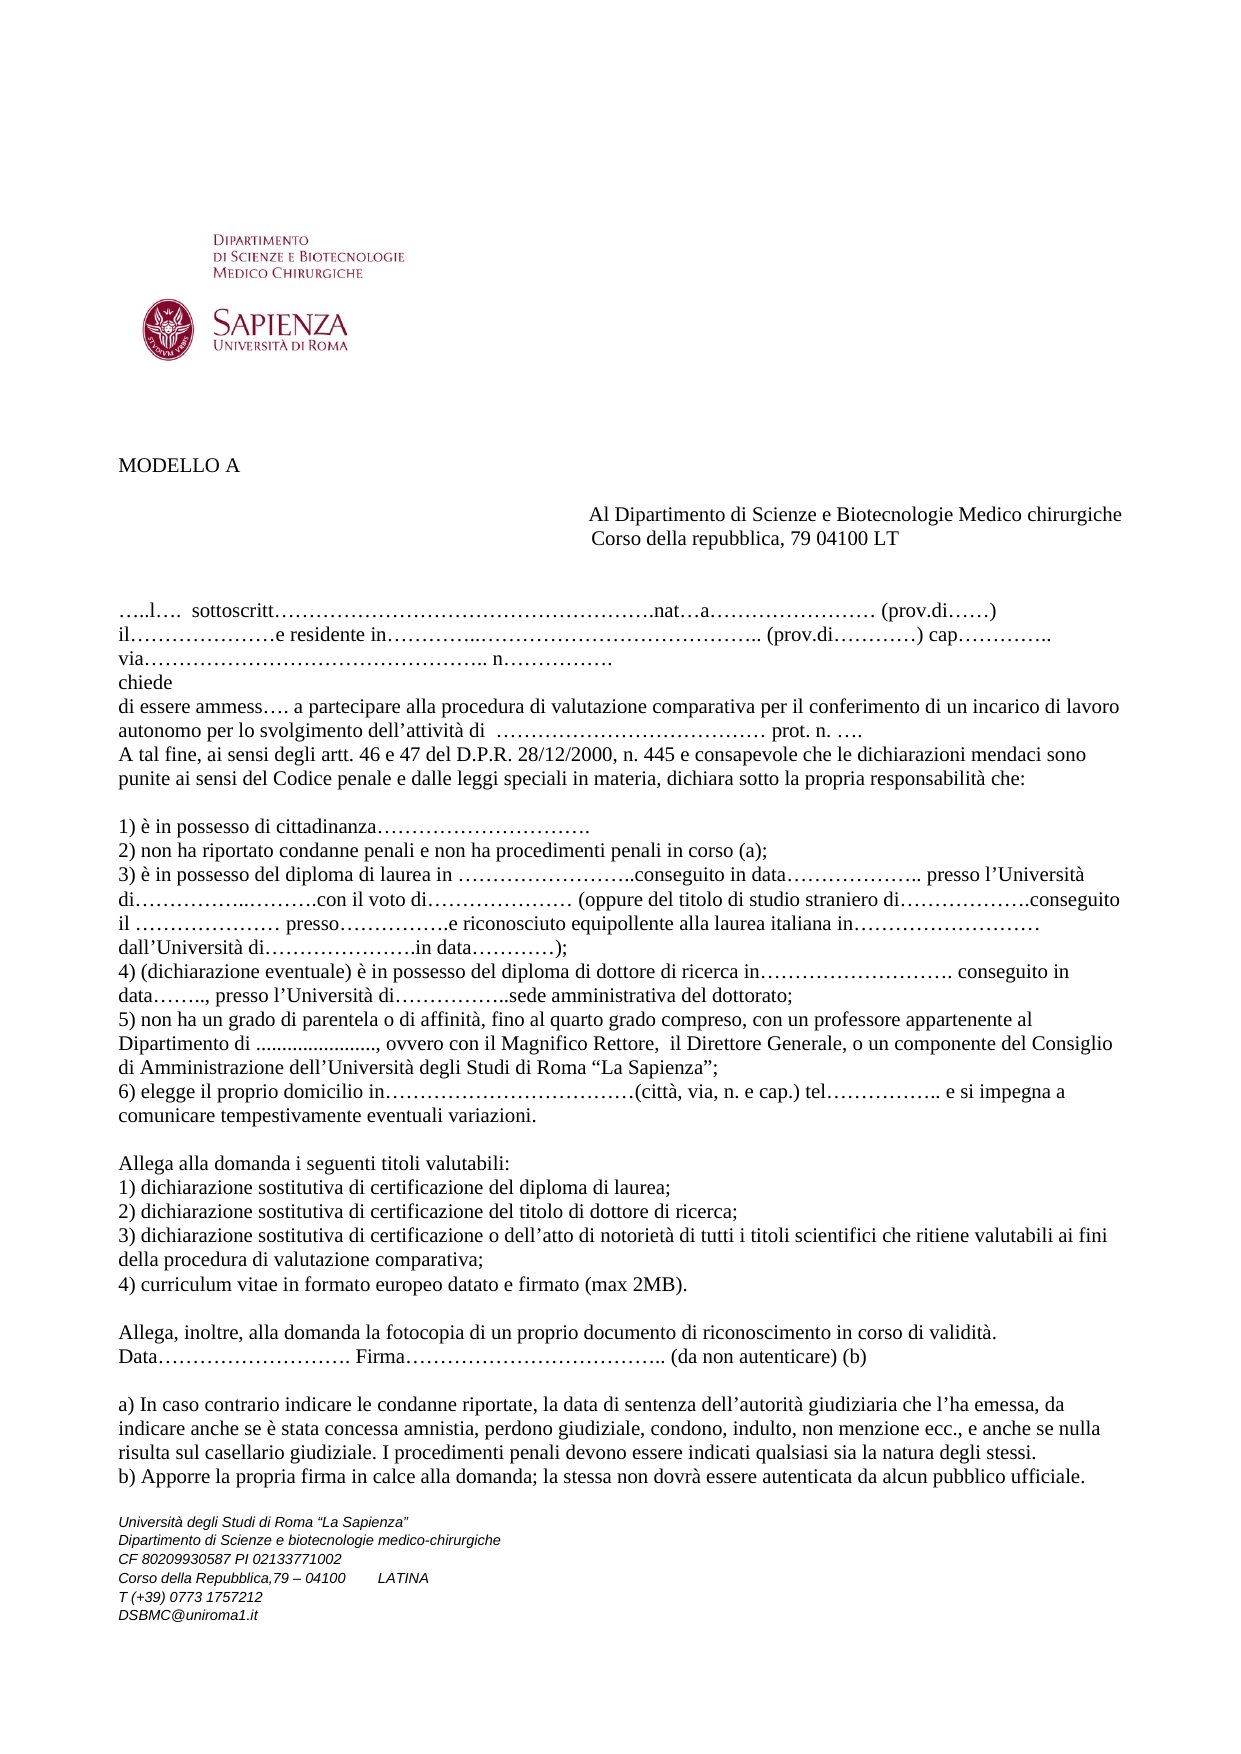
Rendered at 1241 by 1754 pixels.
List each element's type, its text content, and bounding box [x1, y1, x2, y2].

text chiede [118, 670, 1122, 694]
text 5) non ha un grado di parentela o di affinità, fino al quarto grado compreso, con un professore appartenente al Dipartimento di ......................., ovvero con il Magnifico Rettore, il Direttore Generale, o un componente del Consiglio di Amministrazione dell’Università degli Studi di Roma “La Sapienza”; [118, 1007, 1122, 1079]
text CF 80209930587 PI 02133771002 [118, 1549, 1019, 1568]
text di essere ammess…. a partecipare alla procedura di valutazione comparativa per il conferimento di un incarico di lavoro autonomo per lo svolgimento dell’attività di ………………………………… prot. n. …. [118, 694, 1122, 742]
text 3) dichiarazione sostitutiva di certificazione o dell’atto di notorietà di tutti i titoli scientifici che ritiene valutabili ai fini della procedura di valutazione comparativa; [118, 1223, 1122, 1271]
text 4) curriculum vitae in formato europeo datato e firmato (max 2MB). [118, 1271, 1122, 1296]
text Allega alla domanda i seguenti titoli valutabili: [118, 1151, 1122, 1175]
text Al Dipartimento di Scienze e Biotecnologie Medico chirurgiche [118, 501, 1122, 526]
text 2) non ha riportato condanne penali e non ha procedimenti penali in corso (a); [118, 838, 1122, 862]
text Corso della Repubblica,79 – 04100 LATINA [118, 1568, 1019, 1587]
text 1) è in possesso di cittadinanza…………………………. [118, 814, 1122, 838]
text DSBMC@uniroma1.it [118, 1606, 1019, 1624]
text Allega, inoltre, alla domanda la fotocopia di un proprio documento di riconoscimento in corso di validità. [118, 1319, 1122, 1344]
text 6) elegge il proprio domicilio in………………………………(città, via, n. e cap.) tel…………….. e si impegna a comunicare tempestivamente eventuali variazioni. [118, 1079, 1122, 1127]
text 3) è in possesso del diploma di laurea in ……………………..conseguito in data……………….. presso l’Università di……………..……….con il voto di………………… (oppure del titolo di studio straniero di……………….conseguito il ………………… presso…………….e riconosciuto equipollente alla laurea italiana in………………………dall’Università di………………….in data…………); [118, 862, 1122, 959]
text b) Apporre la propria firma in calce alla domanda; la stessa non dovrà essere autenticata da alcun pubblico ufficiale. [118, 1464, 1122, 1488]
text Data………………………. Firma……………………………….. (da non autenticare) (b) [118, 1344, 1122, 1368]
picture [118, 219, 420, 382]
text a) In caso contrario indicare le condanne riportate, la data di sentenza dell’autorità giudiziaria che l’ha emessa, da indicare anche se è stata concessa amnistia, perdono giudiziale, condono, indulto, non menzione ecc., e anche se nulla risulta sul casellario giudiziale. I procedimenti penali devono essere indicati qualsiasi sia la natura degli stessi. [118, 1392, 1122, 1464]
text Corso della repubblica, 79 04100 LT [118, 526, 1122, 549]
text 1) dichiarazione sostitutiva di certificazione del diploma di laurea; [118, 1175, 1122, 1199]
text MODELLO A [118, 453, 1122, 477]
text Dipartimento di Scienze e biotecnologie medico-chirurgiche [118, 1531, 1019, 1549]
text Università degli Studi di Roma “La Sapienza” [118, 1512, 1019, 1531]
text T (+39) 0773 1757212 [118, 1587, 1019, 1606]
text …..l…. sottoscritt……………………………………………….nat…a…………………… (prov.di……) il…………………e residente in…………..………………………………….. (prov.di…………) cap………….. via………………………………………….. n……………. [118, 598, 1122, 670]
text 2) dichiarazione sostitutiva di certificazione del titolo di dottore di ricerca; [118, 1199, 1122, 1223]
text 4) (dichiarazione eventuale) è in possesso del diploma di dottore di ricerca in………………………. conseguito in data…….., presso l’Università di……………..sede amministrativa del dottorato; [118, 959, 1122, 1007]
text A tal fine, ai sensi degli artt. 46 e 47 del D.P.R. 28/12/2000, n. 445 e consapevole che le dichiarazioni mendaci sono punite ai sensi del Codice penale e dalle leggi speciali in materia, dichiara sotto la propria responsabilità che: [118, 742, 1122, 790]
